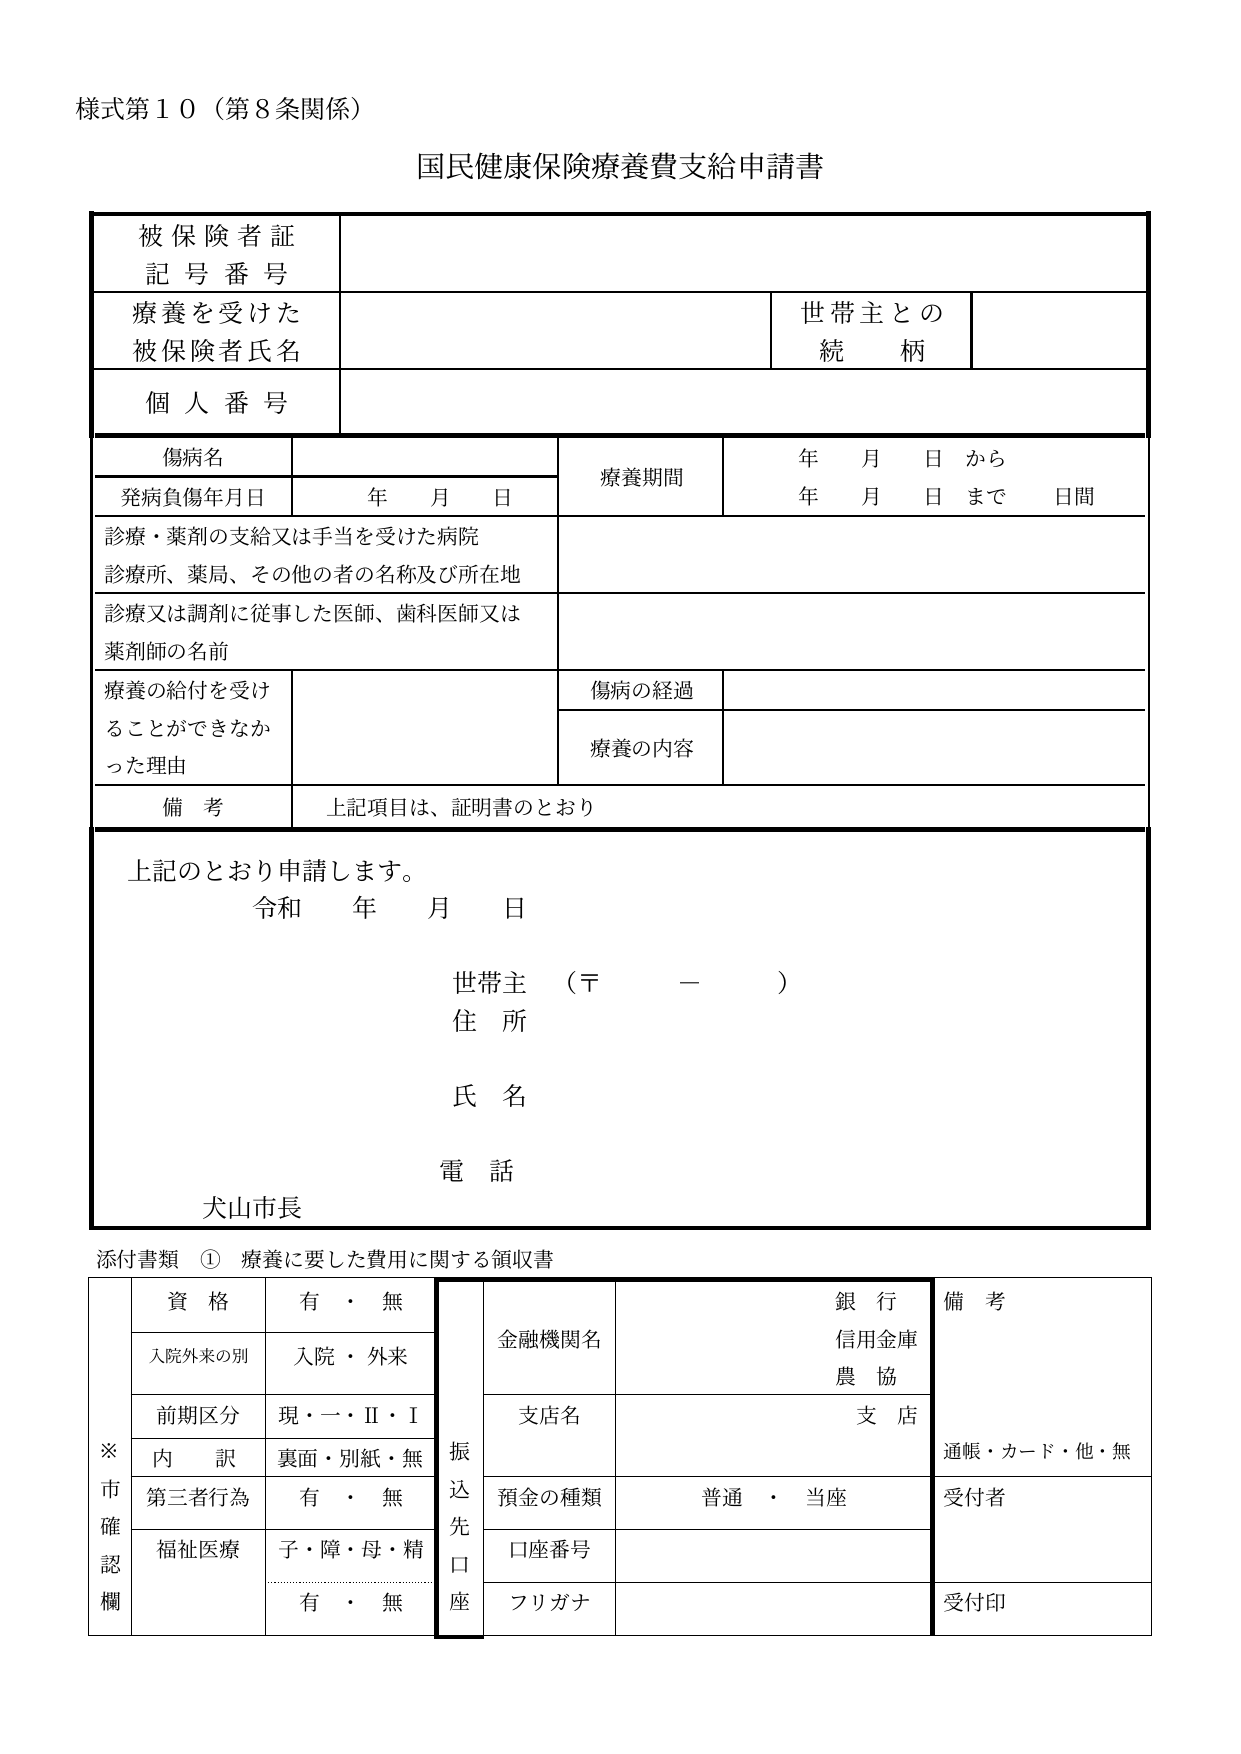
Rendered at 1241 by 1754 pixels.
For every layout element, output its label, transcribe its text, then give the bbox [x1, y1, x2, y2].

table_cell 預金の種類 [484, 1477, 615, 1529]
table_cell 第三者行為 [132, 1477, 265, 1529]
table_header 銀 行 信用金庫 農 協 [616, 1282, 930, 1394]
table_cell 世帯主との 続柄 [772, 293, 970, 368]
table_cell 発病負傷年月日 [93, 475, 291, 515]
table_cell [341, 370, 1146, 433]
table_cell [559, 515, 1148, 592]
table_cell [293, 671, 557, 784]
table_cell 福祉医療 [132, 1530, 265, 1634]
table_cell 上記項目は、証明書のとおり [293, 784, 1148, 827]
table_cell 現・一・Ⅱ・Ⅰ [266, 1395, 434, 1438]
table_cell 診療又は調剤に従事した医師、歯科医師又は 薬剤師の名前 [93, 592, 557, 669]
table_cell 子・障・母・精 [266, 1530, 434, 1582]
table_cell 年 月 日 から 年 月 日 まで 日間 [724, 433, 1148, 515]
text 添付書類 ① 療養に要した費用に関する領収書 [75, 1239, 1165, 1277]
table_header 備 考 通帳・カード・他・無 [935, 1278, 1151, 1476]
table_cell 療養期間 [559, 438, 722, 515]
table_cell 療養を受けた 被保険者氏名 [94, 293, 339, 368]
table_cell 傷病の経過 [559, 671, 722, 709]
table_cell [341, 293, 770, 368]
table_cell 前期区分 [132, 1395, 265, 1438]
table_cell 裏面・別紙・無 [266, 1439, 434, 1476]
table_cell 受付者 [935, 1477, 1151, 1582]
table_cell フリガナ [484, 1583, 615, 1634]
table_cell [724, 709, 1148, 784]
table_header 金融機関名 [484, 1282, 615, 1394]
text 国民健康保険療養費支給申請書 [75, 127, 1165, 202]
table_cell 診療・薬剤の支給又は手当を受けた病院 診療所、薬局、その他の者の名称及び所在地 [93, 515, 557, 592]
table_cell 支店名 [484, 1395, 615, 1476]
table_cell 傷病名 [93, 433, 291, 475]
table_cell 支 店 [616, 1395, 930, 1476]
table_header 資 格 [132, 1278, 265, 1332]
table_cell [616, 1583, 930, 1634]
table_cell [616, 1530, 930, 1582]
table_header 有 ・ 無 [266, 1278, 434, 1332]
table_cell 入院 ・ 外来 [266, 1333, 434, 1394]
table_header 振 込 先 口 座 [439, 1282, 483, 1634]
table_cell 個人番号 [94, 370, 339, 433]
table_cell 受付印 [935, 1583, 1151, 1634]
table_cell 内 訳 [132, 1439, 265, 1476]
table_header ※ 市 確 認 欄 [89, 1278, 131, 1634]
table_cell 入院外来の別 [132, 1333, 265, 1394]
table_cell 上記のとおり申請します。 令和 年 月 日 世帯主 （〒 － ） 住 所 氏 名 電 話 犬山市長 [94, 827, 1146, 1226]
table_cell 年 月 日 [293, 478, 557, 515]
table_cell 有 ・ 無 [266, 1582, 434, 1634]
table_header 被保険者証 記号番号 [94, 216, 339, 291]
table_cell [724, 669, 1148, 709]
table_cell 有 ・ 無 [266, 1477, 434, 1529]
table_cell [293, 438, 557, 475]
table_cell [973, 293, 1146, 368]
table_cell 口座番号 [484, 1530, 615, 1582]
table_cell 療養の給付を受け ることができなか った理由 [93, 669, 291, 784]
table_header [341, 216, 1146, 291]
table_cell [559, 592, 1148, 669]
text 様式第１０（第８条関係） [75, 89, 1165, 127]
table_cell 備 考 [93, 784, 291, 827]
table_cell 普通 ・ 当座 [616, 1477, 930, 1529]
table_cell 療養の内容 [559, 711, 722, 784]
